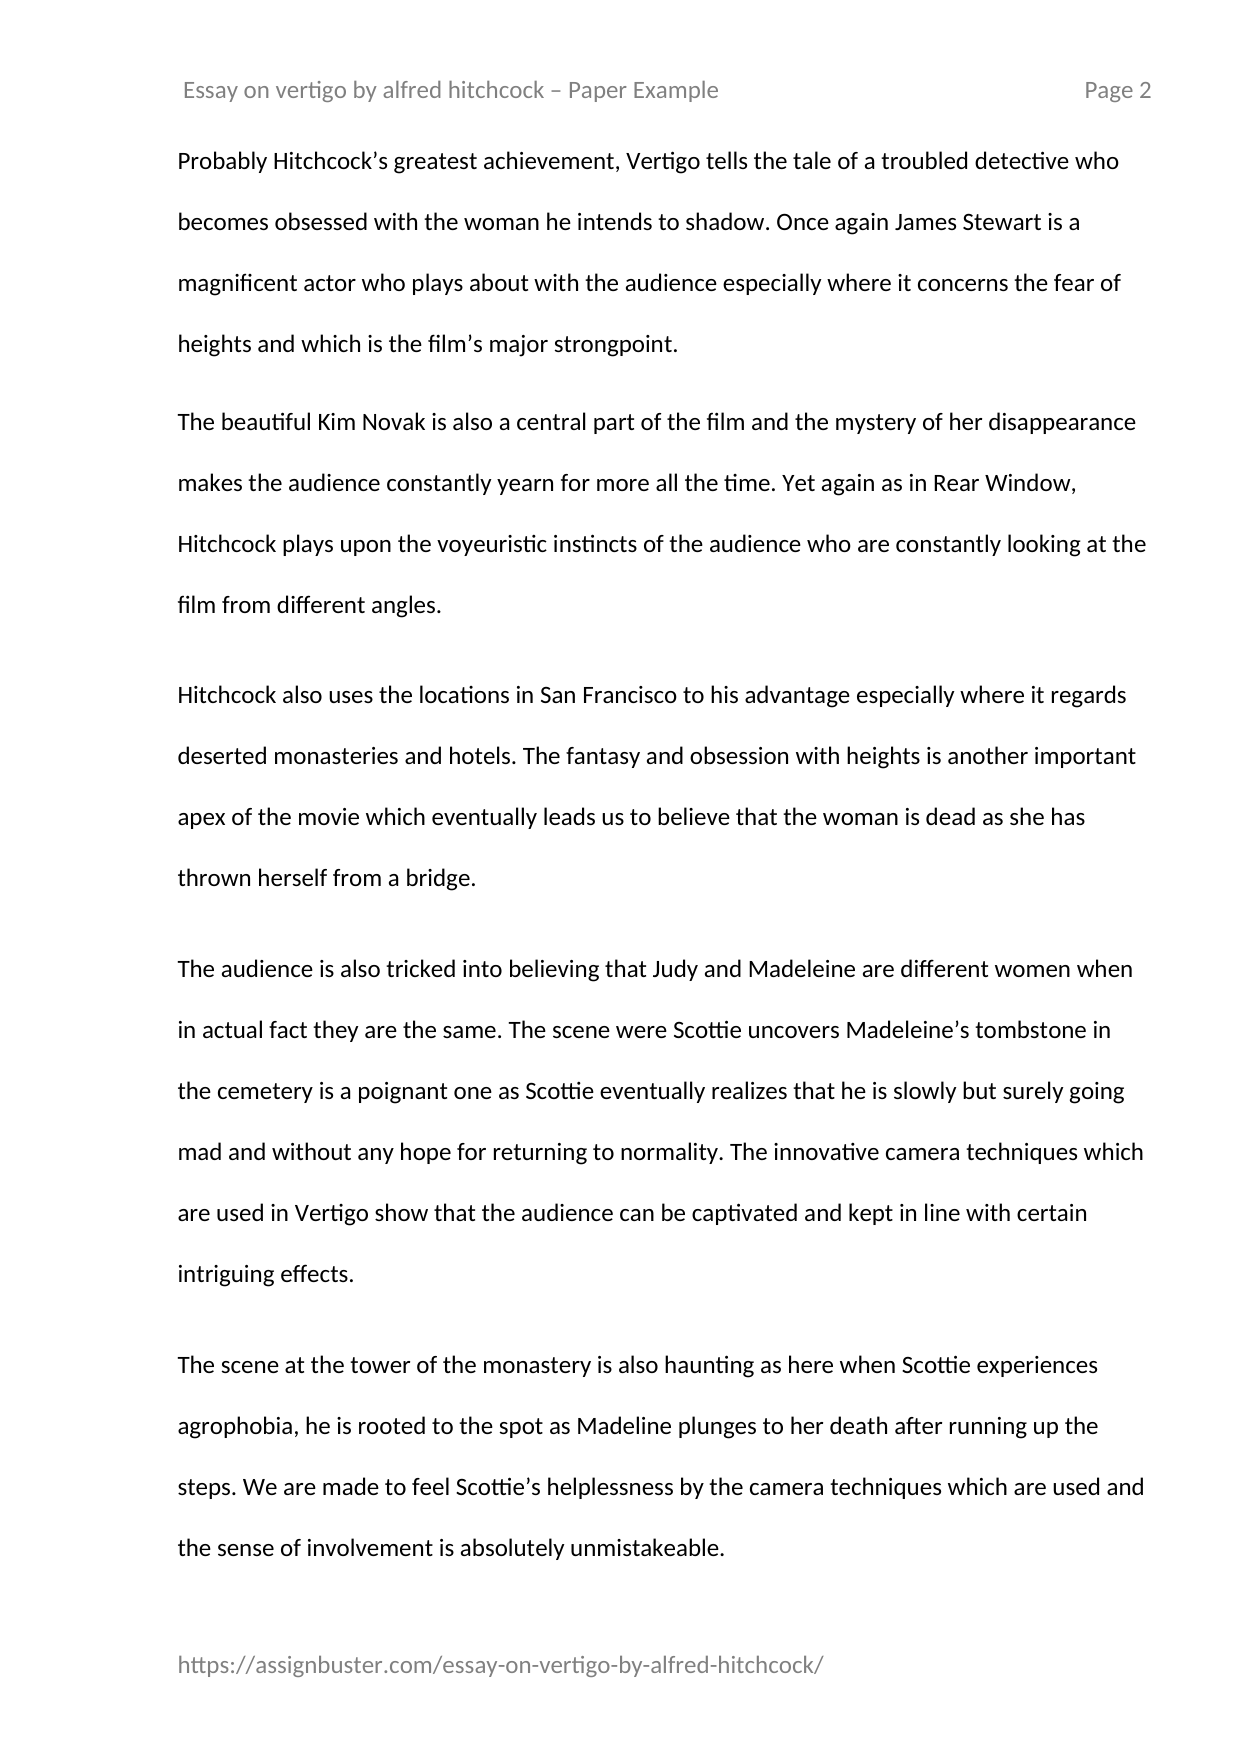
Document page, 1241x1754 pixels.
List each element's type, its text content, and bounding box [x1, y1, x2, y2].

text Probably Hitchcock’s greatest achievement, Vertigo tells the tale of a troubled detective who becomes obsessed with the woman he intends to shadow. Once again James Stewart is a magnificent actor who plays about with the audience especially where it concerns the fear of heights and which is the film’s major strongpoint. [177, 145, 1152, 359]
text The scene at the tower of the monastery is also haunting as here when Scottie experiences agrophobia, he is rooted to the spot as Madeline plunges to her death after running up the steps. We are made to feel Scottie’s helplessness by the camera techniques which are used and the sense of involvement is absolutely unmistakeable. [177, 1349, 1152, 1562]
text The beautiful Kim Novak is also a central part of the film and the mystery of her disappearance makes the audience constantly yearn for more all the time. Yet again as in Rear Window, Hitchcock plays upon the voyeuristic instincts of the audience who are constantly looking at the film from different angles. [177, 406, 1152, 619]
text The audience is also tricked into believing that Judy and Madeleine are different women when in actual fact they are the same. The scene were Scottie uncovers Madeleine’s tombstone in the cemetery is a poignant one as Scottie eventually realizes that he is slowly but surely going mad and without any hope for returning to normality. The innovative camera techniques which are used in Vertigo show that the audience can be captivated and kept in line with certain intriguing effects. [177, 953, 1152, 1289]
text Hitchcock also uses the locations in San Francisco to his advantage especially where it regards deserted monasteries and hotels. The fantasy and obsession with heights is another important apex of the movie which eventually leads us to believe that the woman is dead as she has thrown herself from a bridge. [177, 679, 1152, 893]
